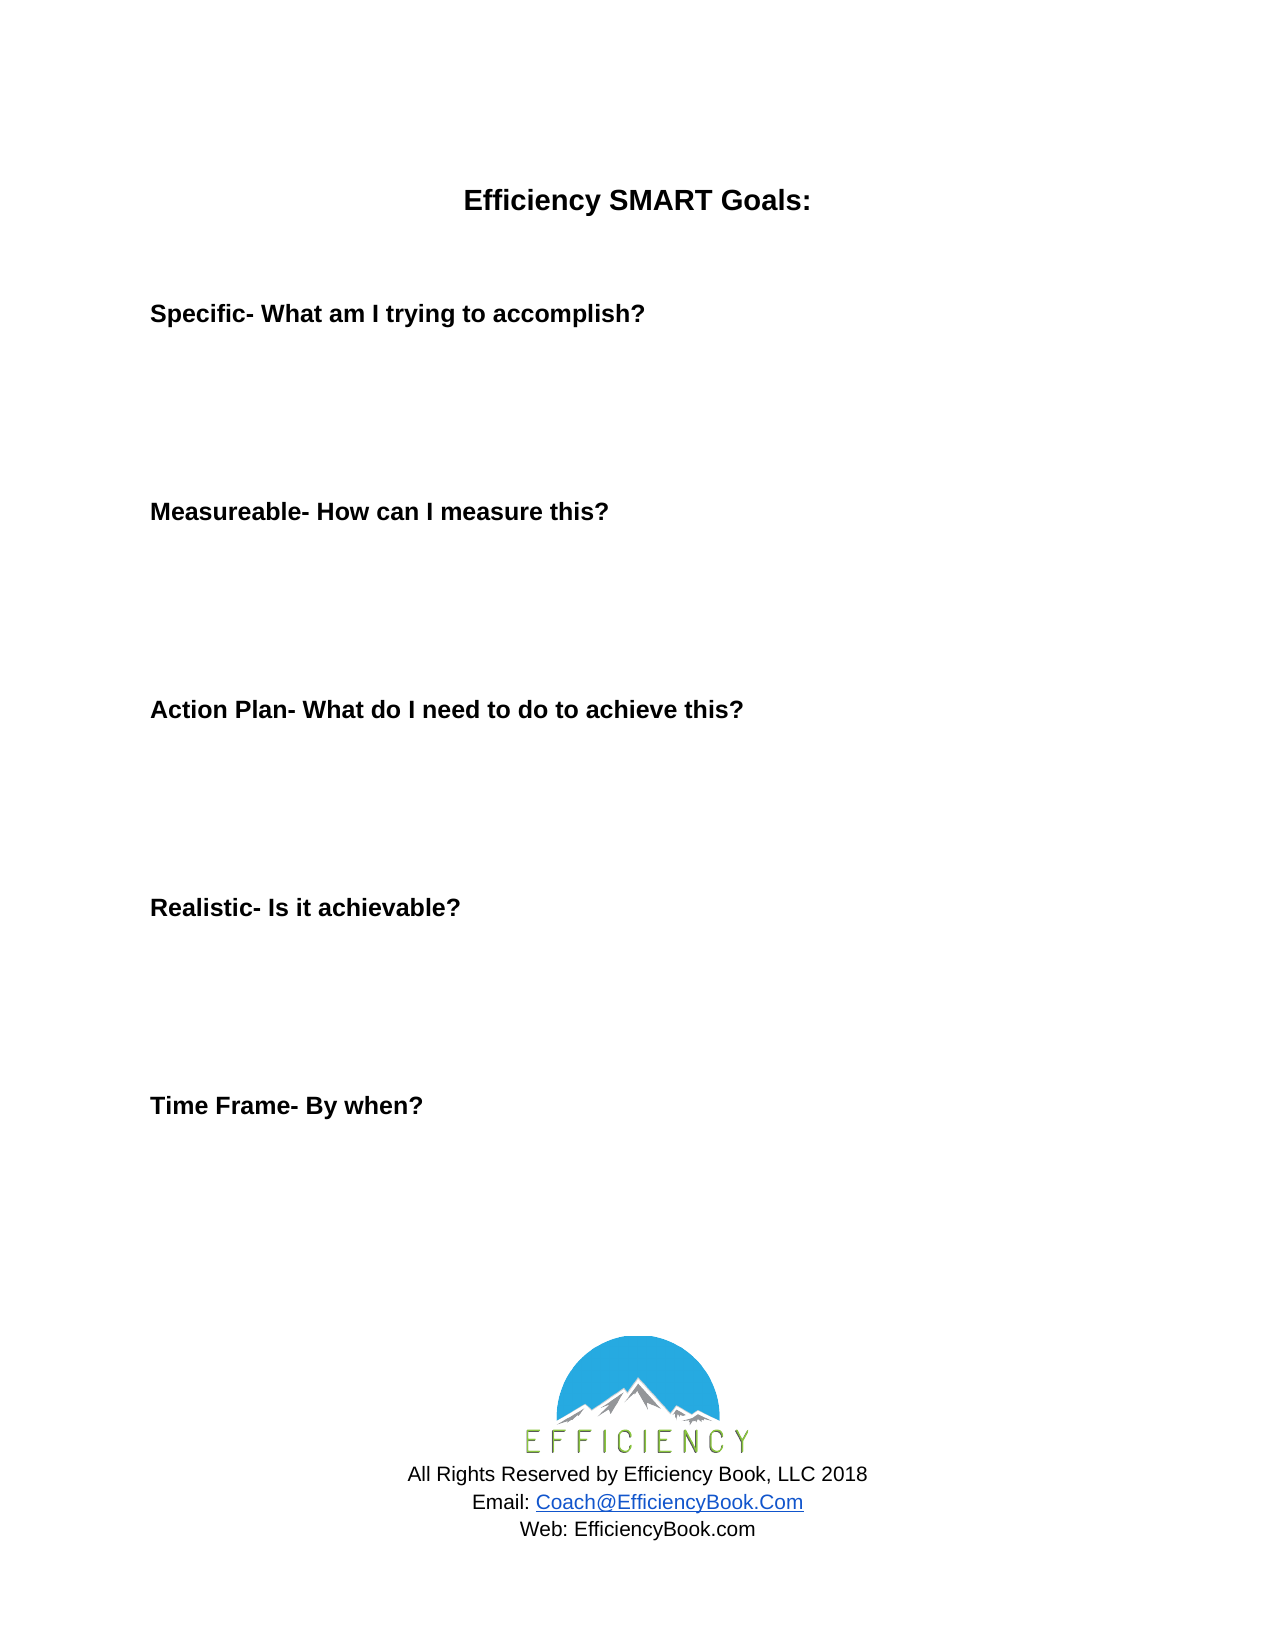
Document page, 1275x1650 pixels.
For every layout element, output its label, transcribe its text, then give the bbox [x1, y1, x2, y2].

text Action Plan- What do I need to do to achieve this? [150, 695, 1125, 724]
text Time Frame- By when? [150, 1091, 1125, 1120]
text Efficiency SMART Goals: [150, 183, 1125, 217]
text Specific- What am I trying to accomplish? [150, 299, 1125, 327]
text Measureable- How can I measure this? [150, 497, 1125, 526]
text Realistic- Is it achievable? [150, 893, 1125, 922]
picture [526, 1336, 749, 1453]
